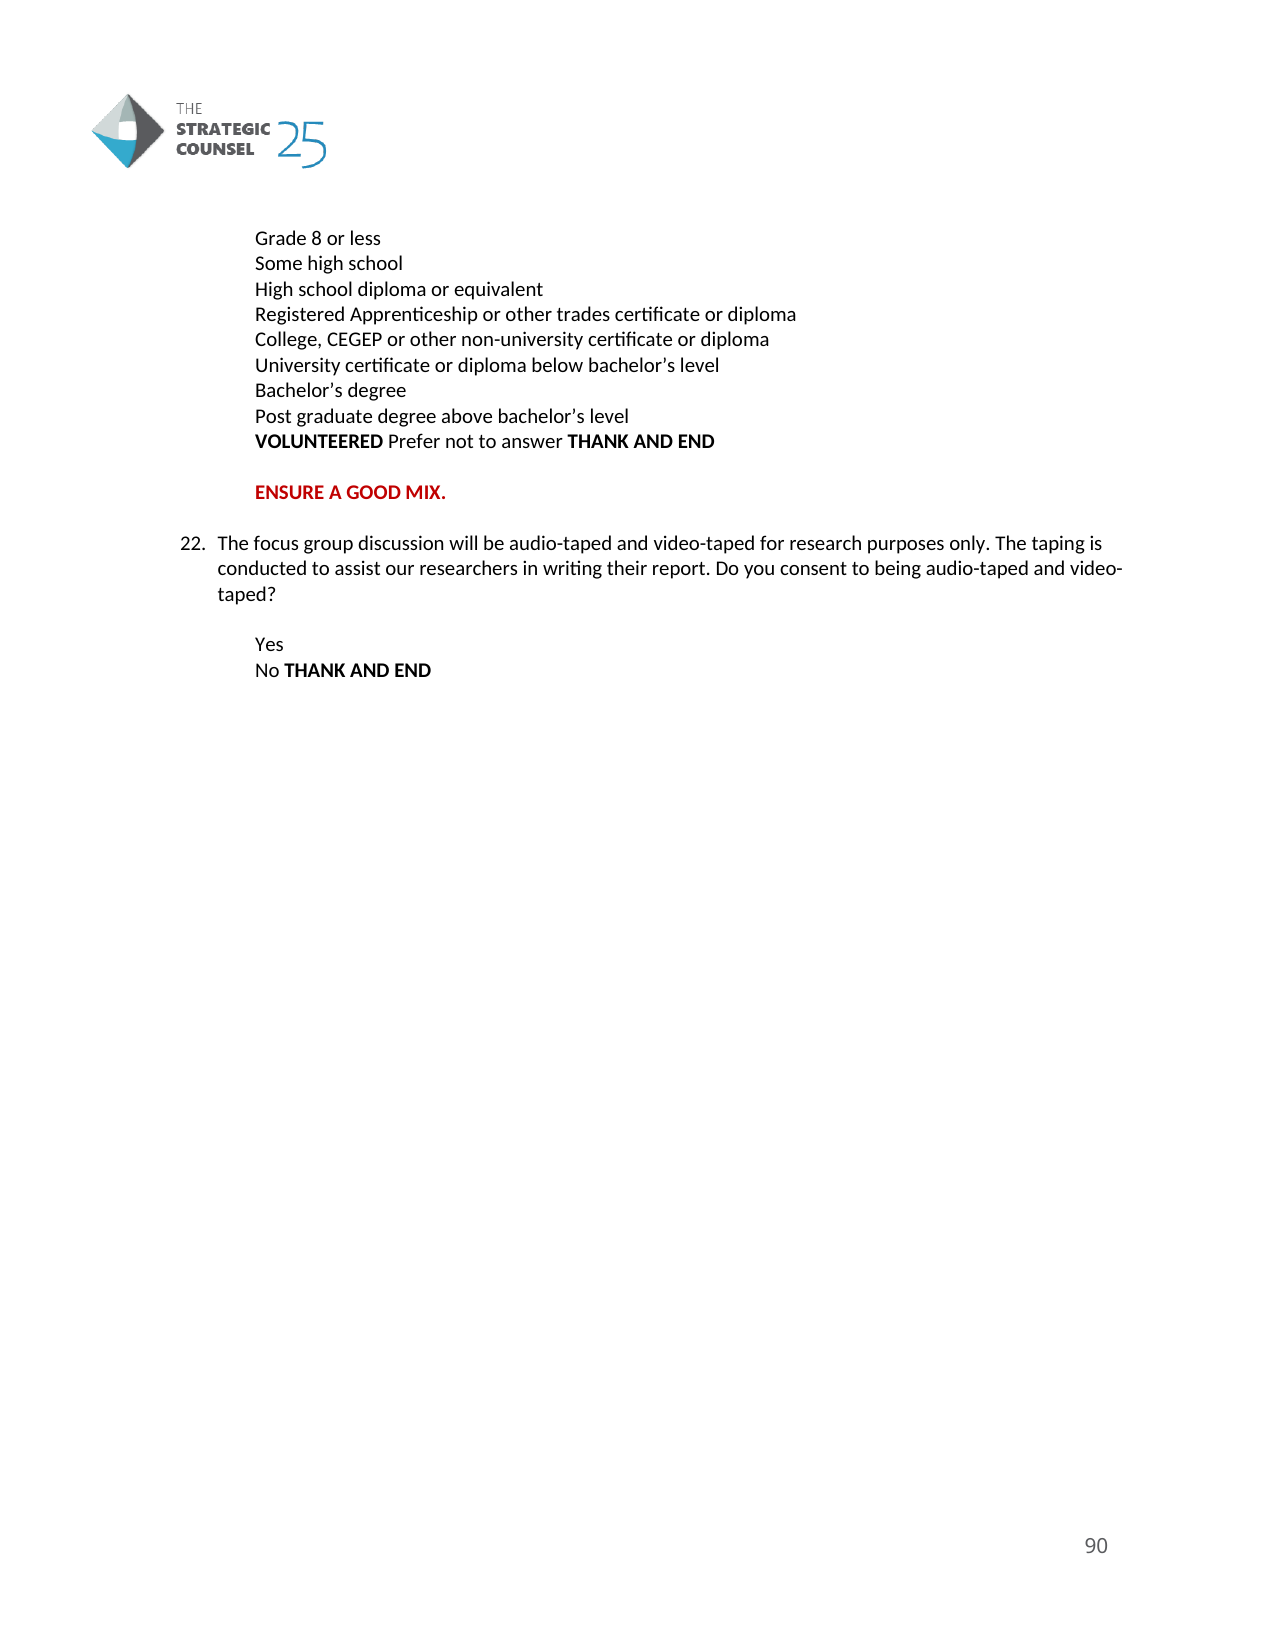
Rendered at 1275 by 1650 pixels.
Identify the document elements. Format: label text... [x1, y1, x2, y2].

text College, CEGEP or other non-university certificate or diploma [255, 327, 1125, 352]
text Post graduate degree above bachelor’s level [255, 403, 1125, 428]
text High school diploma or equivalent [255, 276, 1125, 301]
text Some high school [255, 250, 1125, 276]
text Yes [255, 632, 1125, 657]
text Bachelor’s degree [255, 377, 1125, 403]
text University certificate or diploma below bachelor’s level [255, 352, 1125, 377]
text VOLUNTEERED Prefer not to answer THANK AND END [255, 428, 1125, 454]
text Registered Apprenticeship or other trades certificate or diploma [255, 301, 1125, 327]
text Grade 8 or less [255, 225, 1125, 250]
text ENSURE A GOOD MIX. [180, 479, 1125, 504]
list The focus group discussion will be audio-taped and video-taped for research purposes only. The taping is conducted to assist our researchers in writing their report. Do you consent to being audio-taped and video-taped? [180, 530, 1125, 606]
picture [91, 72, 445, 215]
text No THANK AND END [255, 657, 1125, 682]
